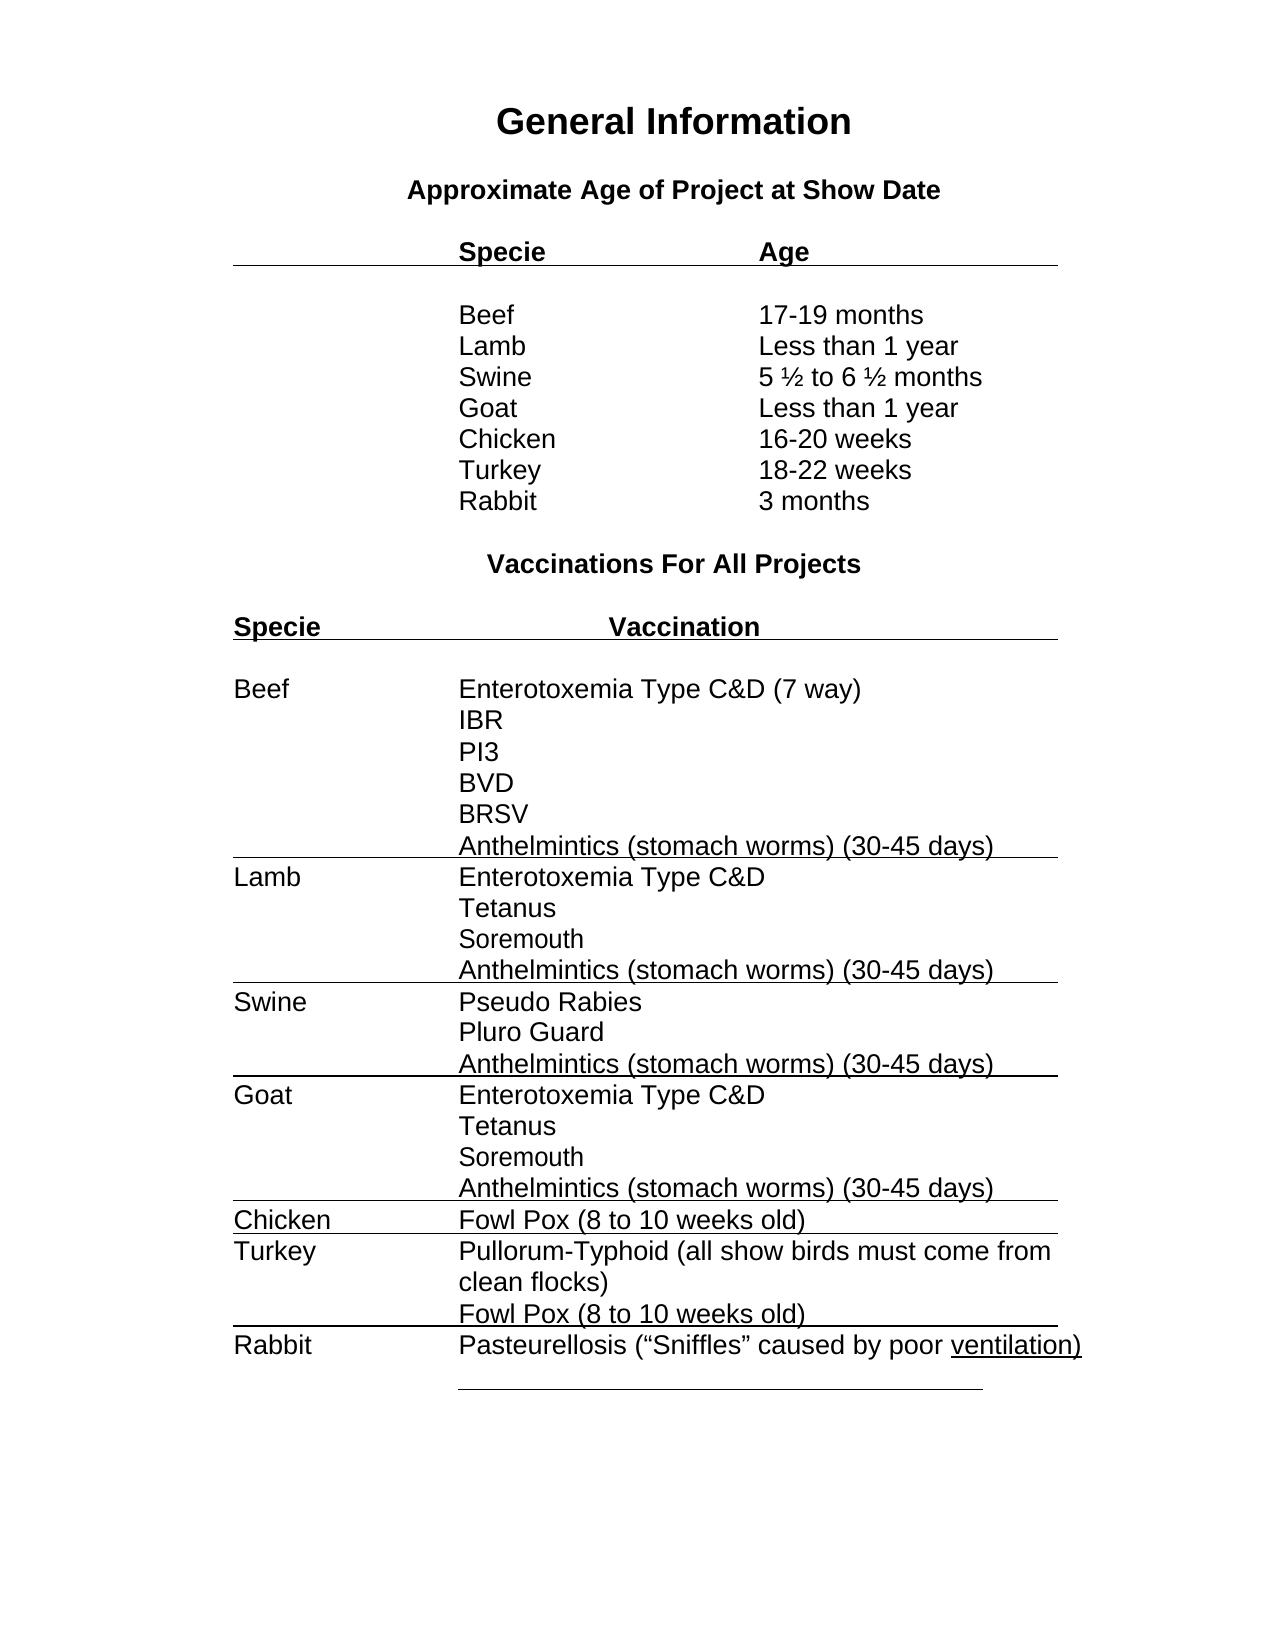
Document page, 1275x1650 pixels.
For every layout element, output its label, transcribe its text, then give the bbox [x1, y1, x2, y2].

text Chicken 16-20 weeks [458, 424, 1096, 455]
text Tetanus Soremouth [458, 1110, 680, 1172]
text Anthelmintics (stomach worms) (30-45 days) Goat Enterotoxemia Type C&D [233, 1077, 1058, 1110]
text Beef Enterotoxemia Type C&D (7 way) IBR [233, 673, 862, 736]
text Lamb Less than 1 year [458, 331, 1096, 362]
text Turkey 18-22 weeks [458, 455, 1096, 486]
text Anthelmintics (stomach worms) (30-45 days) Chicken Fowl Pox (8 to 10 weeks old) [233, 1201, 1058, 1235]
text PI3 BVD BRSV [458, 736, 552, 830]
text Tetanus Soremouth [458, 892, 680, 954]
text Rabbit 3 months [458, 486, 1096, 517]
text Vaccinations For All Projects [303, 548, 1044, 580]
text Anthelmintics (stomach worms) (30-45 days) Lamb Enterotoxemia Type C&D [233, 830, 1058, 857]
text Anthelmintics (stomach worms) (30-45 days) Swine Pseudo Rabies [233, 983, 1058, 1017]
text Anthelmintics (stomach worms) (30-45 days) Goat Enterotoxemia Type C&D [233, 1048, 1058, 1075]
text Approximate Age of Project at Show Date Specie Age [407, 174, 941, 267]
text Swine 5 ½ to 6 ½ months [458, 362, 1096, 393]
text Anthelmintics (stomach worms) (30-45 days) Lamb Enterotoxemia Type C&D [233, 858, 1058, 892]
text Beef 17-19 months [458, 299, 1096, 331]
text Anthelmintics (stomach worms) (30-45 days) Chicken Fowl Pox (8 to 10 weeks old) [233, 1172, 1058, 1200]
text Goat Less than 1 year [458, 393, 1096, 424]
text Pluro Guard [458, 1017, 941, 1048]
text Fowl Pox (8 to 10 weeks old) Rabbit Pasteurellosis (“Sniffles” caused by poor ventilation) [233, 1298, 1082, 1360]
text Specie Vaccination [233, 611, 1096, 642]
text Turkey Pullorum-Typhoid (all show birds must come from clean flocks) [233, 1235, 1053, 1297]
text Anthelmintics (stomach worms) (30-45 days) Swine Pseudo Rabies [233, 954, 1058, 982]
